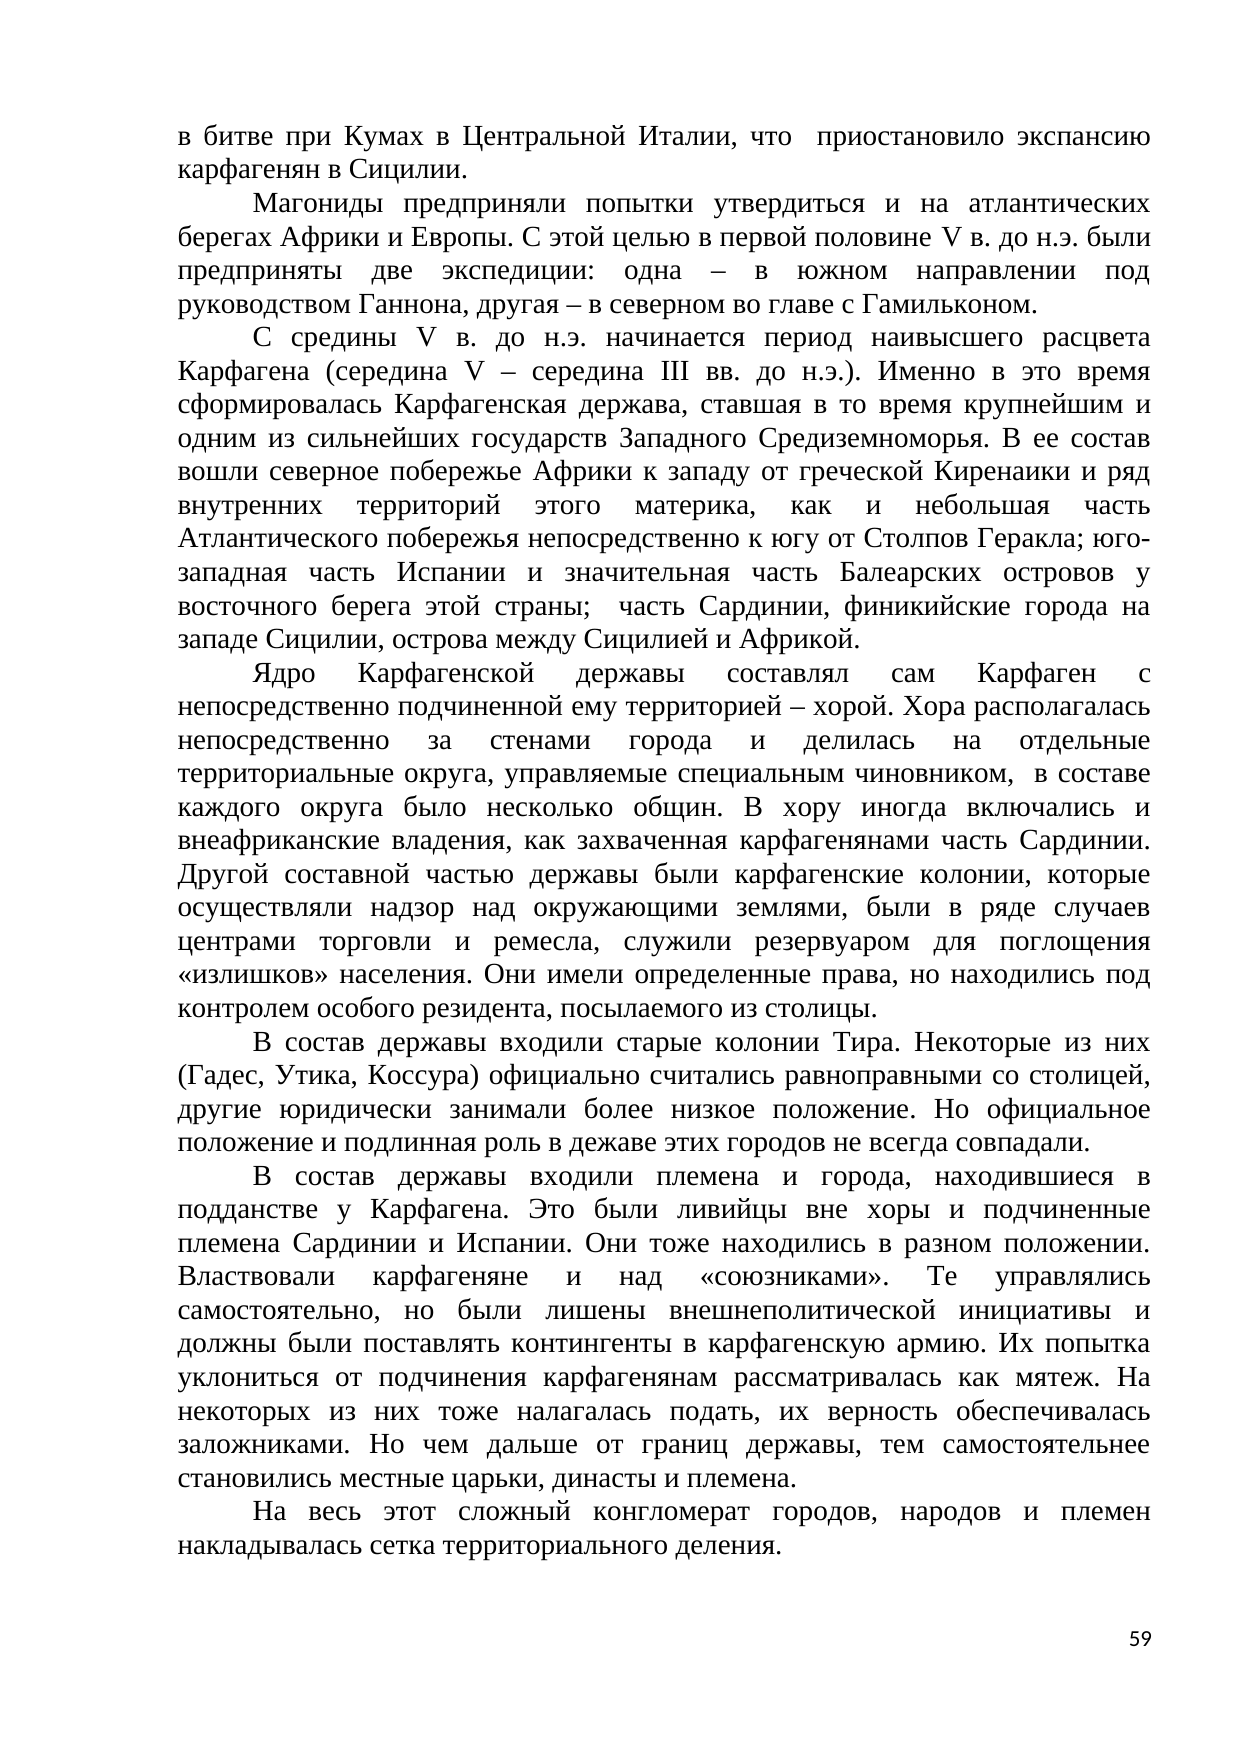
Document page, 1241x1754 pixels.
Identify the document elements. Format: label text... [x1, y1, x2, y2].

text В состав державы входили старые колонии Тира. Некоторые из них (Гадес, Утика, Коссура) официально считались равноправными со столицей, другие юридически занимали более низкое положение. Но официальное положение и подлинная роль в дежаве этих городов не всегда совпадали. [177, 1024, 1152, 1158]
text Ядро Карфагенской державы составлял сам Карфаген с непосредственно подчиненной ему территорией – хорой. Хора располагалась непосредственно за стенами города и делилась на отдельные территориальные округа, управляемые специальным чиновником, в составе каждого округа было несколько общин. В хору иногда включались и внеафриканские владения, как захваченная карфагенянами часть Сардинии. Другой составной частью державы были карфагенские колонии, которые осуществляли надзор над окружающими землями, были в ряде случаев центрами торговли и ремесла, служили резервуаром для поглощения «излишков» населения. Они имели определенные права, но находились под контролем особого резидента, посылаемого из столицы. [177, 655, 1152, 1024]
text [177, 118, 1152, 185]
text Магониды предприняли попытки утвердиться и на атлантических берегах Африки и Европы. С этой целью в первой половине V в. до н.э. были предприняты две экспедиции: одна – в южном направлении под руководством Ганнона, другая – в северном во главе с Гамильконом. [177, 185, 1152, 319]
text На весь этот сложный конгломерат городов, народов и племен накладывалась сетка территориального деления. [177, 1493, 1152, 1560]
text С средины V в. до н.э. начинается период наивысшего расцвета Карфагена (середина V – середина III вв. до н.э.). Именно в это время сформировалась Карфагенская держава, ставшая в то время крупнейшим и одним из сильнейших государств Западного Средиземноморья. В ее состав вошли северное побережье Африки к западу от греческой Киренаики и ряд внутренних территорий этого материка, как и небольшая часть Атлантического побережья непосредственно к югу от Столпов Геракла; юго-западная часть Испании и значительная часть Балеарских островов у восточного берега этой страны; часть Сардинии, финикийские города на западе Сицилии, острова между Сицилией и Африкой. [177, 319, 1152, 655]
text В состав державы входили племена и города, находившиеся в подданстве у Карфагена. Это были ливийцы вне хоры и подчиненные племена Сардинии и Испании. Они тоже находились в разном положении. Властвовали карфагеняне и над «союзниками». Те управлялись самостоятельно, но были лишены внешнеполитической инициативы и должны были поставлять контингенты в карфагенскую армию. Их попытка уклониться от подчинения карфагенянам рассматривалась как мятеж. На некоторых из них тоже налагалась подать, их верность обеспечивалась заложниками. Но чем дальше от границ державы, тем самостоятельнее становились местные царьки, династы и племена. [177, 1158, 1152, 1493]
